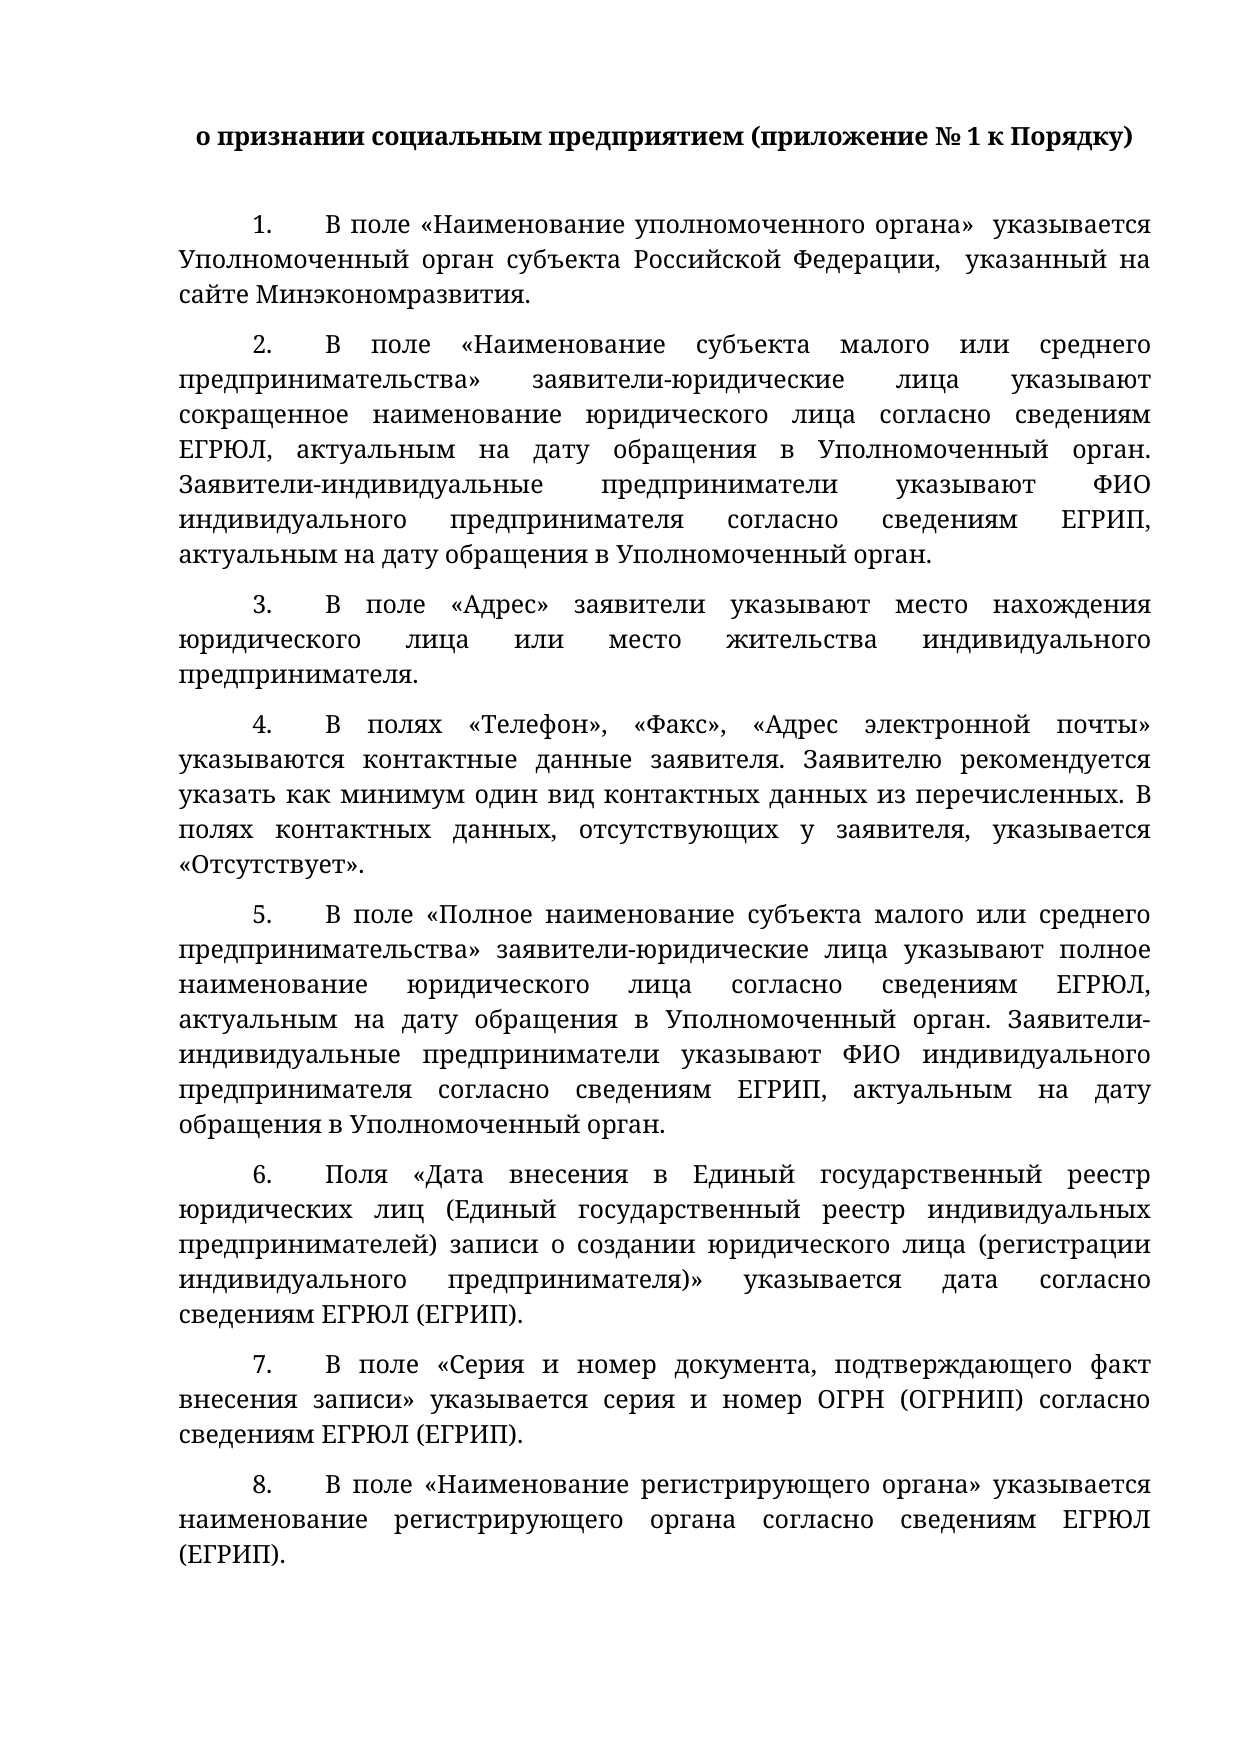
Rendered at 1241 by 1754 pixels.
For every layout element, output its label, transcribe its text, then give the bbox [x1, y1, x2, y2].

list В поле «Адрес» заявители указывают место нахождения юридического лица или место жительства индивидуального предпринимателя. [178, 587, 1152, 691]
list В поле «Наименование регистрирующего органа» указывается наименование регистрирующего органа согласно сведениям ЕГРЮЛ (ЕГРИП). [178, 1467, 1152, 1571]
list В полях «Телефон», «Факс», «Адрес электронной почты» указываются контактные данные заявителя. Заявителю рекомендуется указать как минимум один вид контактных данных из перечисленных. В полях контактных данных, отсутствующих у заявителя, указывается «Отсутствует». [178, 707, 1152, 881]
list В поле «Наименование субъекта малого или среднего предпринимательства» заявители-юридические лица указывают сокращенное наименование юридического лица согласно сведениям ЕГРЮЛ, актуальным на дату обращения в Уполномоченный орган. Заявители-индивидуальные предприниматели указывают ФИО индивидуального предпринимателя согласно сведениям ЕГРИП, актуальным на дату обращения в Уполномоченный орган. [178, 327, 1152, 571]
list В поле «Серия и номер документа, подтверждающего факт внесения записи» указывается серия и номер ОГРН (ОГРНИП) согласно сведениям ЕГРЮЛ (ЕГРИП). [178, 1347, 1152, 1451]
list В поле «Наименование уполномоченного органа» указывается Уполномоченный орган субъекта Российской Федерации, указанный на сайте Минэкономразвития. [178, 207, 1152, 311]
list В поле «Полное наименование субъекта малого или среднего предпринимательства» заявители-юридические лица указывают полное наименование юридического лица согласно сведениям ЕГРЮЛ, актуальным на дату обращения в Уполномоченный орган. Заявители-индивидуальные предприниматели указывают ФИО индивидуального предпринимателя согласно сведениям ЕГРИП, актуальным на дату обращения в Уполномоченный орган. [178, 897, 1152, 1141]
list Поля «Дата внесения в Единый государственный реестр юридических лиц (Единый государственный реестр индивидуальных предпринимателей) записи о создании юридического лица (регистрации индивидуального предпринимателя)» указывается дата согласно сведениям ЕГРЮЛ (ЕГРИП). [178, 1157, 1152, 1331]
text о признании социальным предприятием (приложение № 1 к Порядку) [177, 118, 1152, 152]
